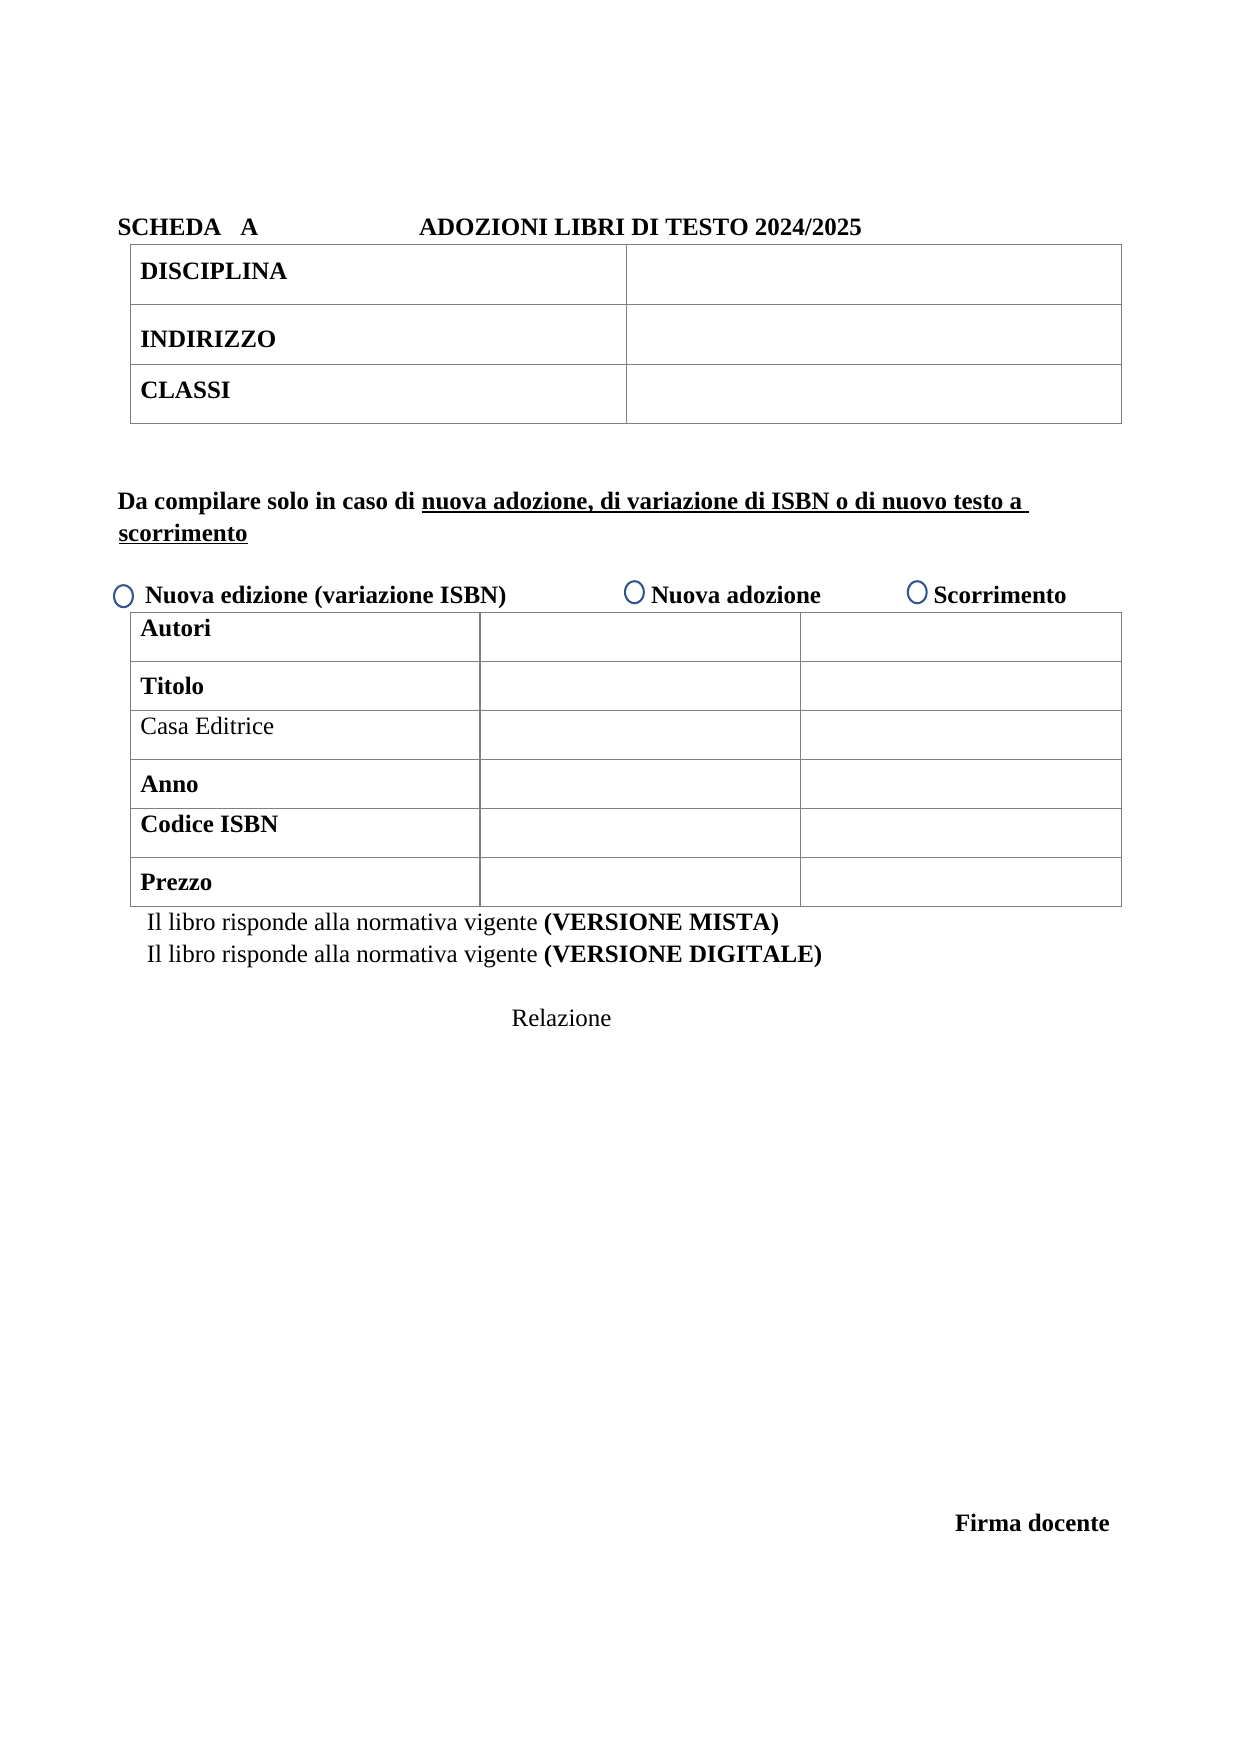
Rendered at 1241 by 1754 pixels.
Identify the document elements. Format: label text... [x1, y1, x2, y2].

table_cell [801, 711, 1121, 759]
table_cell Titolo [131, 662, 479, 710]
table_cell Codice ISBN [131, 809, 479, 857]
table_header DISCIPLINA [131, 245, 626, 304]
text Il libro risponde alla normativa vigente (VERSIONE MISTA) [140, 907, 1123, 936]
table_cell [481, 711, 800, 759]
table_cell [481, 760, 800, 808]
table_header Autori [131, 613, 479, 661]
table_cell [627, 305, 1121, 363]
table_cell [801, 662, 1121, 710]
table_cell [481, 809, 800, 857]
table_cell [627, 365, 1121, 423]
text Firma docente [117, 1066, 1123, 1537]
text Da compilare solo in caso di nuova adozione, di variazione di ISBN o di nuovo testo a scorrimento [117, 486, 1123, 546]
text Relazione [117, 1003, 1123, 1032]
table_cell [801, 809, 1121, 857]
text Nuova edizione (variazione ISBN) Nuova adozione Scorrimento [119, 580, 1123, 608]
text Il libro risponde alla normativa vigente (VERSIONE DIGITALE) [140, 939, 1123, 967]
table_cell [801, 760, 1121, 808]
table_cell [481, 858, 800, 906]
table_cell Casa Editrice [131, 711, 479, 759]
table_cell [801, 858, 1121, 906]
table_header [481, 613, 800, 661]
table_cell Prezzo [131, 858, 479, 906]
table_cell CLASSI [131, 365, 626, 423]
text SCHEDA A ADOZIONI LIBRI DI TESTO 2024/2025 [117, 212, 1123, 241]
table_header [801, 613, 1121, 661]
table_cell INDIRIZZO [131, 305, 626, 363]
table_cell [481, 662, 800, 710]
table_header [627, 245, 1121, 304]
table_cell Anno [131, 760, 479, 808]
